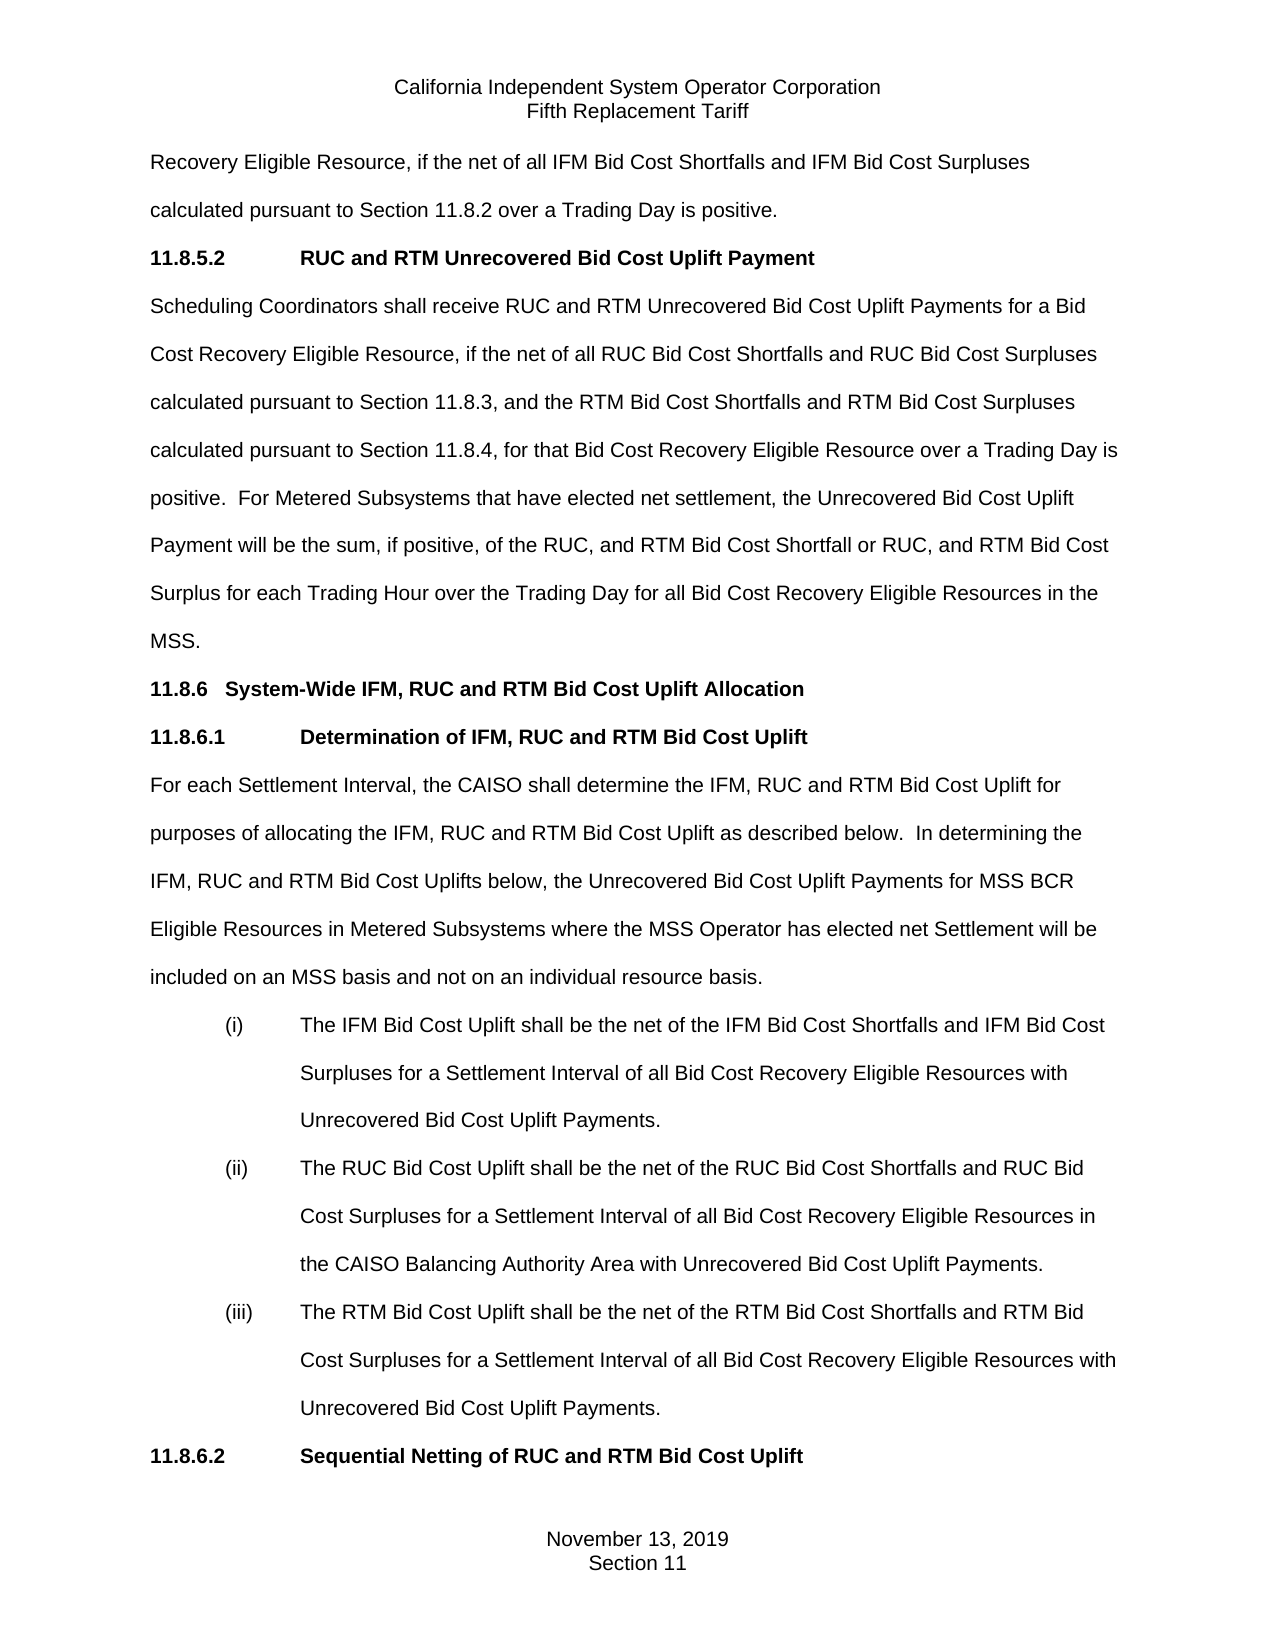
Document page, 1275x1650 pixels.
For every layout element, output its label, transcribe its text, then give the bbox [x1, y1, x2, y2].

text 11.8.6.2 Sequential Netting of RUC and RTM Bid Cost Uplift [150, 1444, 1125, 1468]
text (i) The IFM Bid Cost Uplift shall be the net of the IFM Bid Cost Shortfalls and IFM Bid Cost Surpluses for a Settlement Interval of all Bid Cost Recovery Eligible Resources with Unrecovered Bid Cost Uplift Payments. [225, 1012, 1125, 1132]
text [150, 150, 1125, 222]
text Scheduling Coordinators shall receive RUC and RTM Unrecovered Bid Cost Uplift Payments for a Bid Cost Recovery Eligible Resource, if the net of all RUC Bid Cost Shortfalls and RUC Bid Cost Surpluses calculated pursuant to Section 11.8.3, and the RTM Bid Cost Shortfalls and RTM Bid Cost Surpluses calculated pursuant to Section 11.8.4, for that Bid Cost Recovery Eligible Resource over a Trading Day is positive. For Metered Subsystems that have elected net settlement, the Unrecovered Bid Cost Uplift Payment will be the sum, if positive, of the RUC, and RTM Bid Cost Shortfall or RUC, and RTM Bid Cost Surplus for each Trading Hour over the Trading Day for all Bid Cost Recovery Eligible Resources in the MSS. [150, 294, 1125, 653]
text (ii) The RUC Bid Cost Uplift shall be the net of the RUC Bid Cost Shortfalls and RUC Bid Cost Surpluses for a Settlement Interval of all Bid Cost Recovery Eligible Resources in the CAISO Balancing Authority Area with Unrecovered Bid Cost Uplift Payments. [225, 1156, 1125, 1276]
subtitle 11.8.6 System-Wide IFM, RUC and RTM Bid Cost Uplift Allocation [150, 677, 1125, 701]
text For each Settlement Interval, the CAISO shall determine the IFM, RUC and RTM Bid Cost Uplift for purposes of allocating the IFM, RUC and RTM Bid Cost Uplift as described below. In determining the IFM, RUC and RTM Bid Cost Uplifts below, the Unrecovered Bid Cost Uplift Payments for MSS BCR Eligible Resources in Metered Subsystems where the MSS Operator has elected net Settlement will be included on an MSS basis and not on an individual resource basis. [150, 773, 1125, 988]
text 11.8.6.1 Determination of IFM, RUC and RTM Bid Cost Uplift [150, 725, 1125, 749]
text 11.8.5.2 RUC and RTM Unrecovered Bid Cost Uplift Payment [150, 246, 1125, 270]
text (iii) The RTM Bid Cost Uplift shall be the net of the RTM Bid Cost Shortfalls and RTM Bid Cost Surpluses for a Settlement Interval of all Bid Cost Recovery Eligible Resources with Unrecovered Bid Cost Uplift Payments. [225, 1300, 1125, 1420]
